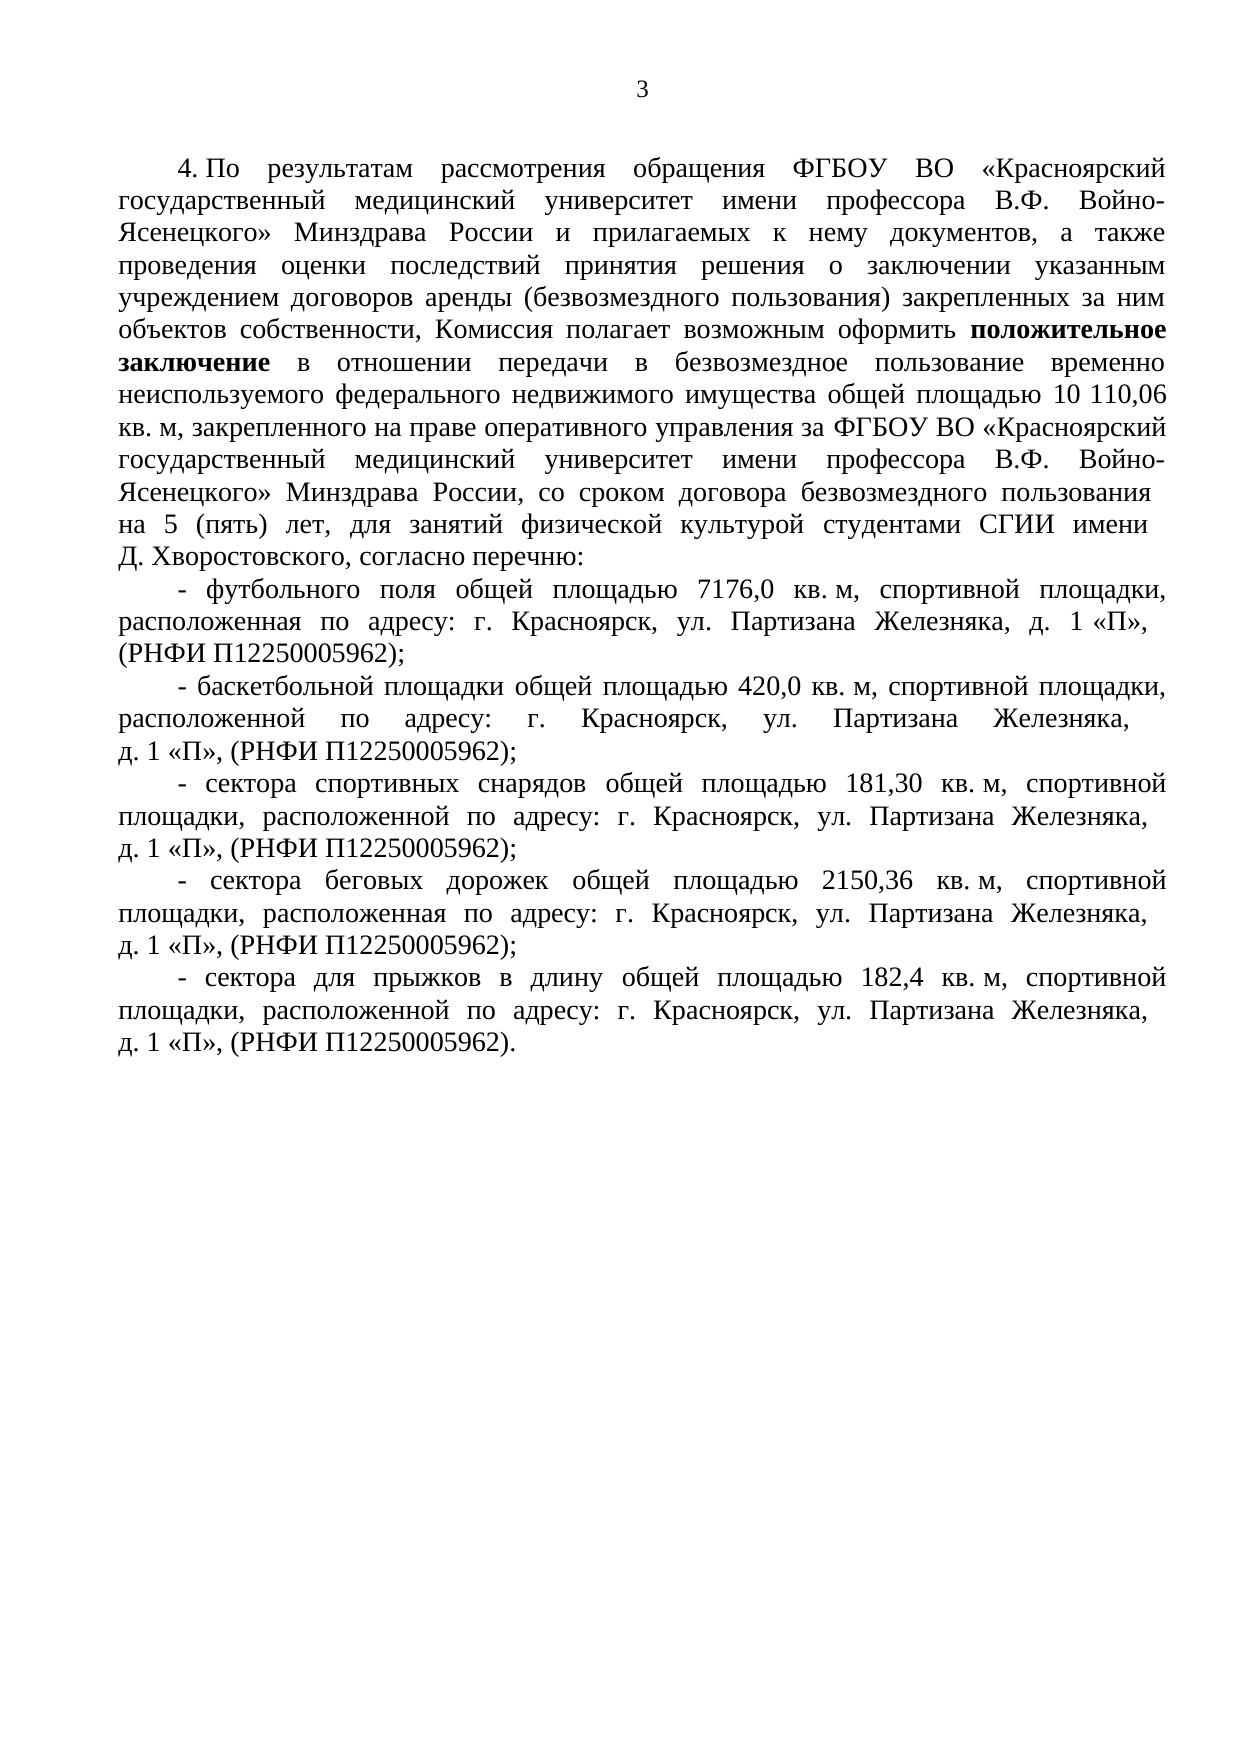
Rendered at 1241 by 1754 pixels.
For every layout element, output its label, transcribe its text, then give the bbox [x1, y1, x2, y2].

title - сектора спортивных снарядов общей площадью 181,30 кв. м, спортивной площадки, расположенной по адресу: г. Красноярск, ул. Партизана Железняка, д. 1 «П», (РНФИ П12250005962); [118, 766, 1167, 863]
title 4. По результатам рассмотрения обращения ФГБОУ ВО «Красноярский государственный медицинский университет имени профессора В.Ф. Войно-Ясенецкого» Минздрава России и прилагаемых к нему документов, а также проведения оценки последствий принятия решения о заключении указанным учреждением договоров аренды (безвозмездного пользования) закрепленных за ним объектов собственности, Комиссия полагает возможным оформить положительное заключение в отношении передачи в безвозмездное пользование временно неиспользуемого федерального недвижимого имущества общей площадью 10 110,06 кв. м, закрепленного на праве оперативного управления за ФГБОУ ВО «Красноярский государственный медицинский университет имени профессора В.Ф. Войно-Ясенецкого» Минздрава России, со сроком договора безвозмездного пользования на 5 (пять) лет, для занятий физической культурой студентами СГИИ имени Д. Хворостовского, согласно перечню: [118, 151, 1167, 572]
title - сектора для прыжков в длину общей площадью 182,4 кв. м, спортивной площадки, расположенной по адресу: г. Красноярск, ул. Партизана Железняка, д. 1 «П», (РНФИ П12250005962). [118, 961, 1167, 1058]
title - сектора беговых дорожек общей площадью 2150,36 кв. м, спортивной площадки, расположенная по адресу: г. Красноярск, ул. Партизана Железняка, д. 1 «П», (РНФИ П12250005962); [118, 863, 1167, 961]
title - баскетбольной площадки общей площадью 420,0 кв. м, спортивной площадки, расположенной по адресу: г. Красноярск, ул. Партизана Железняка, д. 1 «П», (РНФИ П12250005962); [118, 669, 1167, 766]
title - футбольного поля общей площадью 7176,0 кв. м, спортивной площадки, расположенная по адресу: г. Красноярск, ул. Партизана Железняка, д. 1 «П», (РНФИ П12250005962); [118, 572, 1167, 669]
